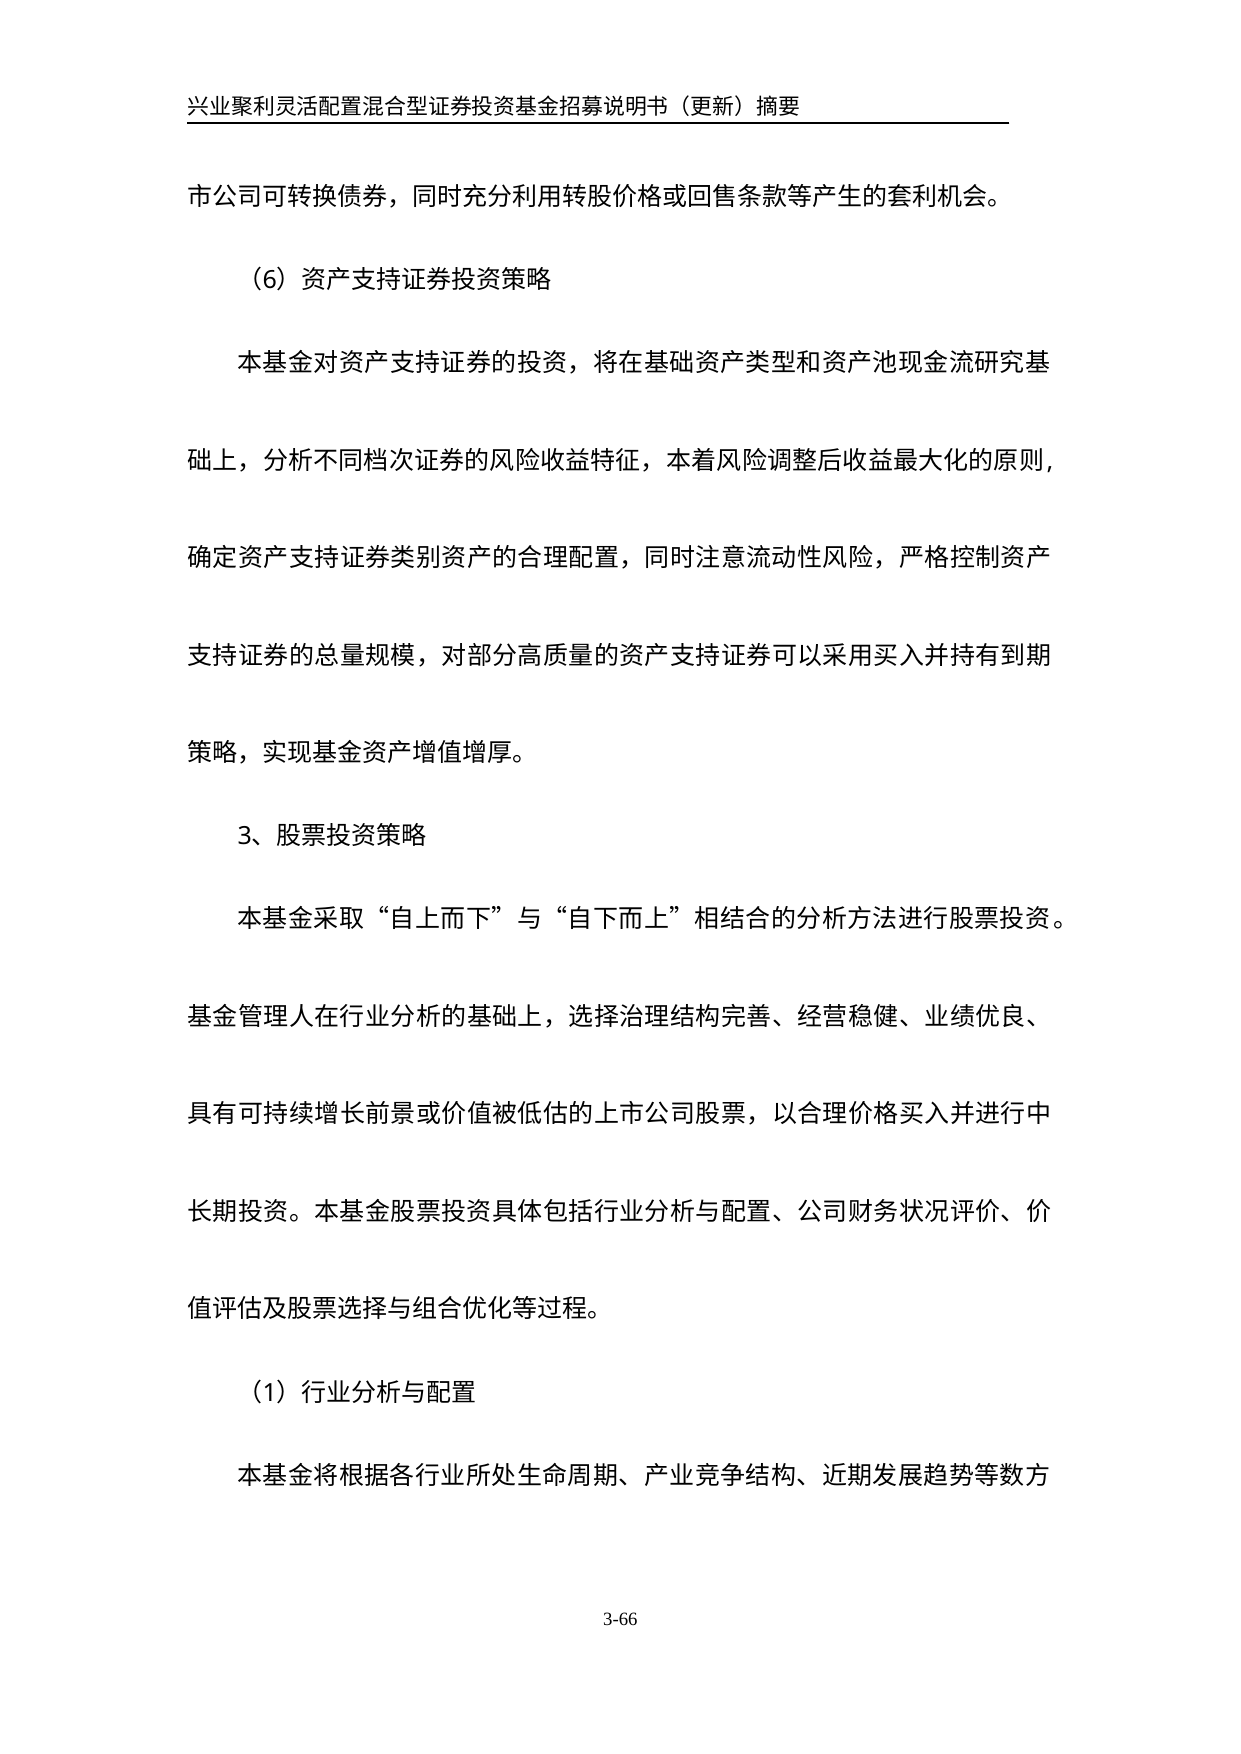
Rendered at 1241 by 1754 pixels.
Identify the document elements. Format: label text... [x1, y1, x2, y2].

text 本基金采取“自上而下”与“自下而上”相结合的分析方法进行股票投资。基金管理人在行业分析的基础上，选择治理结构完善、经营稳健、业绩优良、具有可持续增长前景或价值被低估的上市公司股票，以合理价格买入并进行中长期投资。本基金股票投资具体包括行业分析与配置、公司财务状况评价、价值评估及股票选择与组合优化等过程。 [187, 884, 1053, 1339]
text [187, 162, 1053, 227]
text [187, 1441, 1053, 1506]
text 本基金对资产支持证券的投资，将在基础资产类型和资产池现金流研究基础上，分析不同档次证券的风险收益特征，本着风险调整后收益最大化的原则,确定资产支持证券类别资产的合理配置，同时注意流动性风险，严格控制资产支持证券的总量规模，对部分高质量的资产支持证券可以采用买入并持有到期策略，实现基金资产增值增厚。 [187, 328, 1053, 783]
text 3、股票投资策略 [187, 801, 1053, 866]
text （6）资产支持证券投资策略 [187, 245, 1053, 310]
text （1）行业分析与配置 [187, 1358, 1053, 1423]
